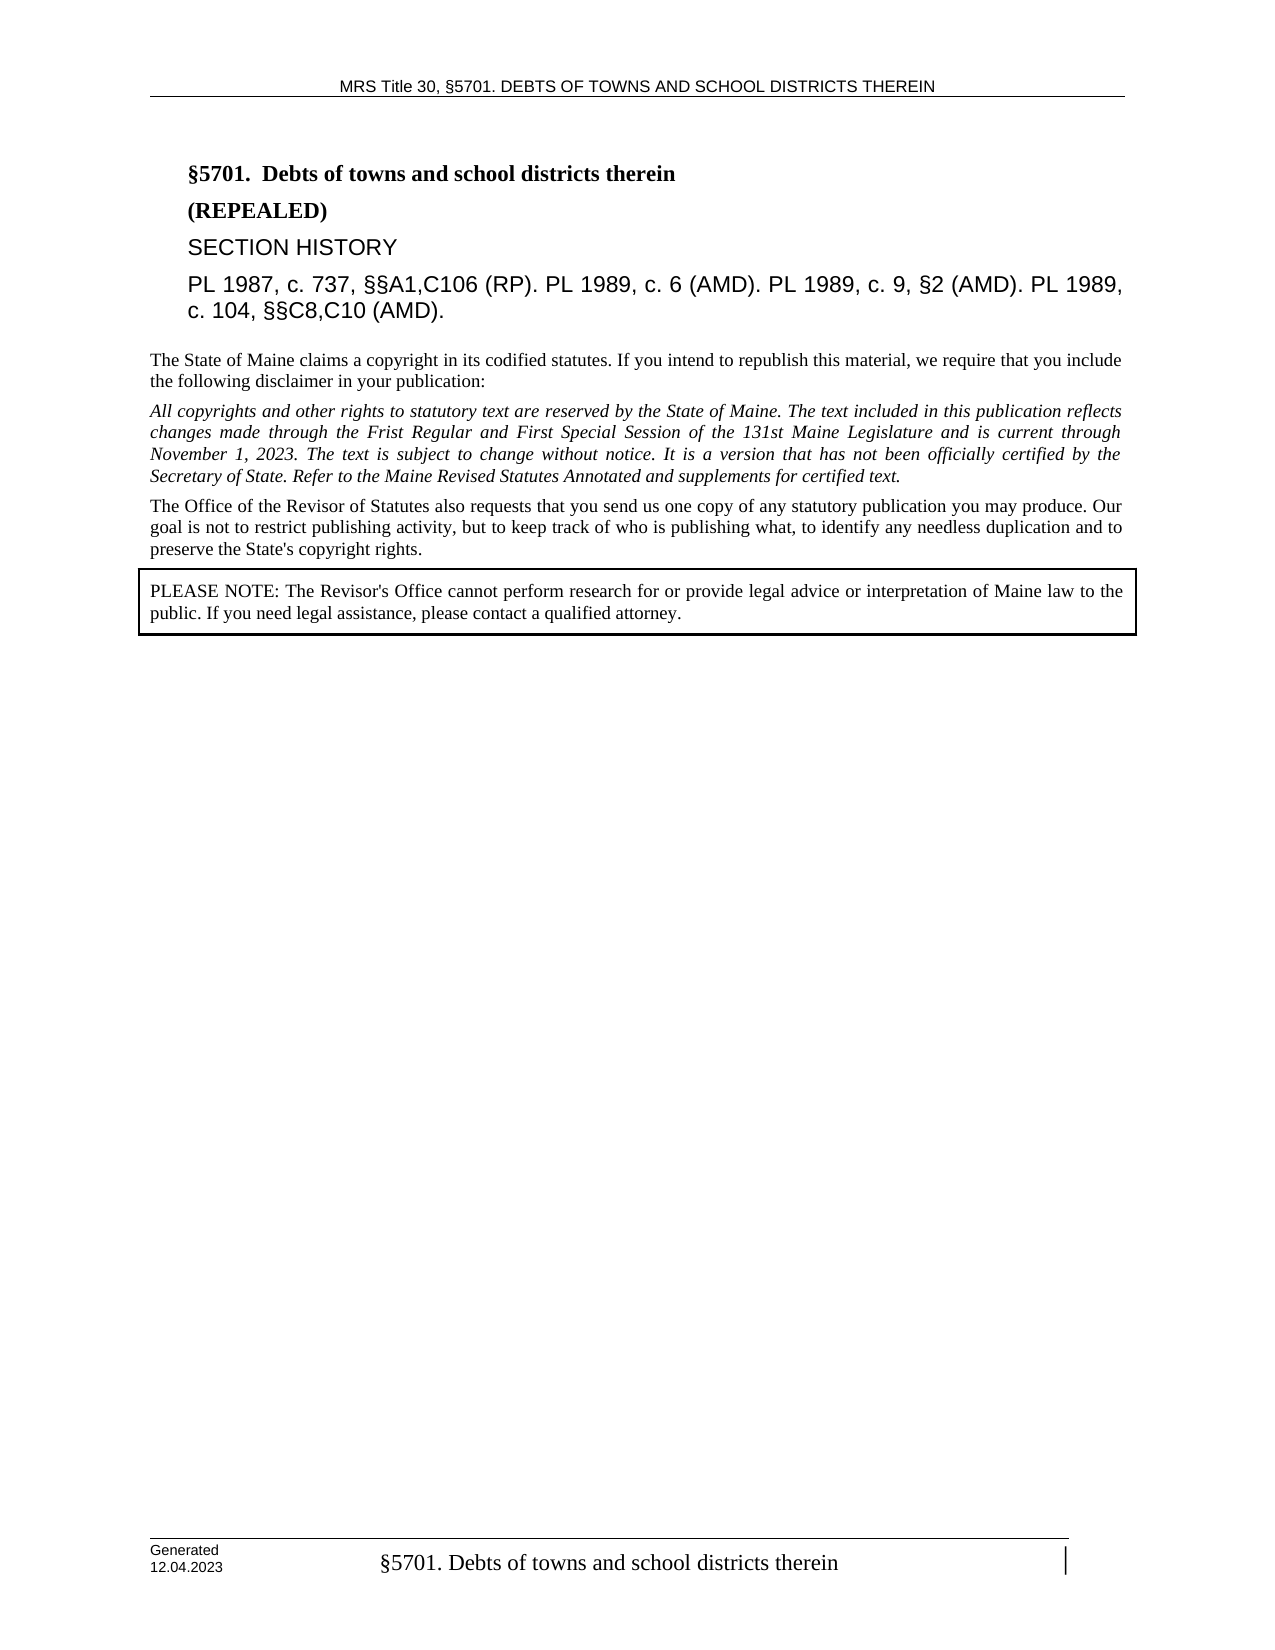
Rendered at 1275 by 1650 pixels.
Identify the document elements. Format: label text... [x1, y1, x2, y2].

text PL 1987, c. 737, §§A1,C106 (RP). PL 1989, c. 6 (AMD). PL 1989, c. 9, §2 (AMD). PL 1989, c. 104, §§C8,C10 (AMD). [187, 271, 1125, 323]
text §5701. Debts of towns and school districts therein [187, 160, 1125, 187]
text All copyrights and other rights to statutory text are reserved by the State of Maine. The text included in this publication reflects changes made through the Frist Regular and First Special Session of the 131st Maine Legislature and is current through November 1, 2023 . The text is subject to change without notice. It is a version that has not been officially certified by the Secretary of State. Refer to the Maine Revised Statutes Annotated and supplements for certified text. [150, 400, 1125, 486]
text (REPEALED) [187, 197, 1125, 223]
text The Office of the Revisor of Statutes also requests that you send us one copy of any statutory publication you may produce. Our goal is not to restrict publishing activity, but to keep track of who is publishing what, to identify any needless duplication and to preserve the State's copyright rights. [150, 494, 1125, 559]
text SECTION HISTORY [187, 234, 1125, 260]
text The State of Maine claims a copyright in its codified statutes. If you intend to republish this material, we require that you include the following disclaimer in your publication: [150, 348, 1125, 392]
text PLEASE NOTE: The Revisor's Office cannot perform research for or provide legal advice or interpretation of Maine law to the public. If you need legal assistance, please contact a qualified attorney. [140, 570, 1135, 633]
